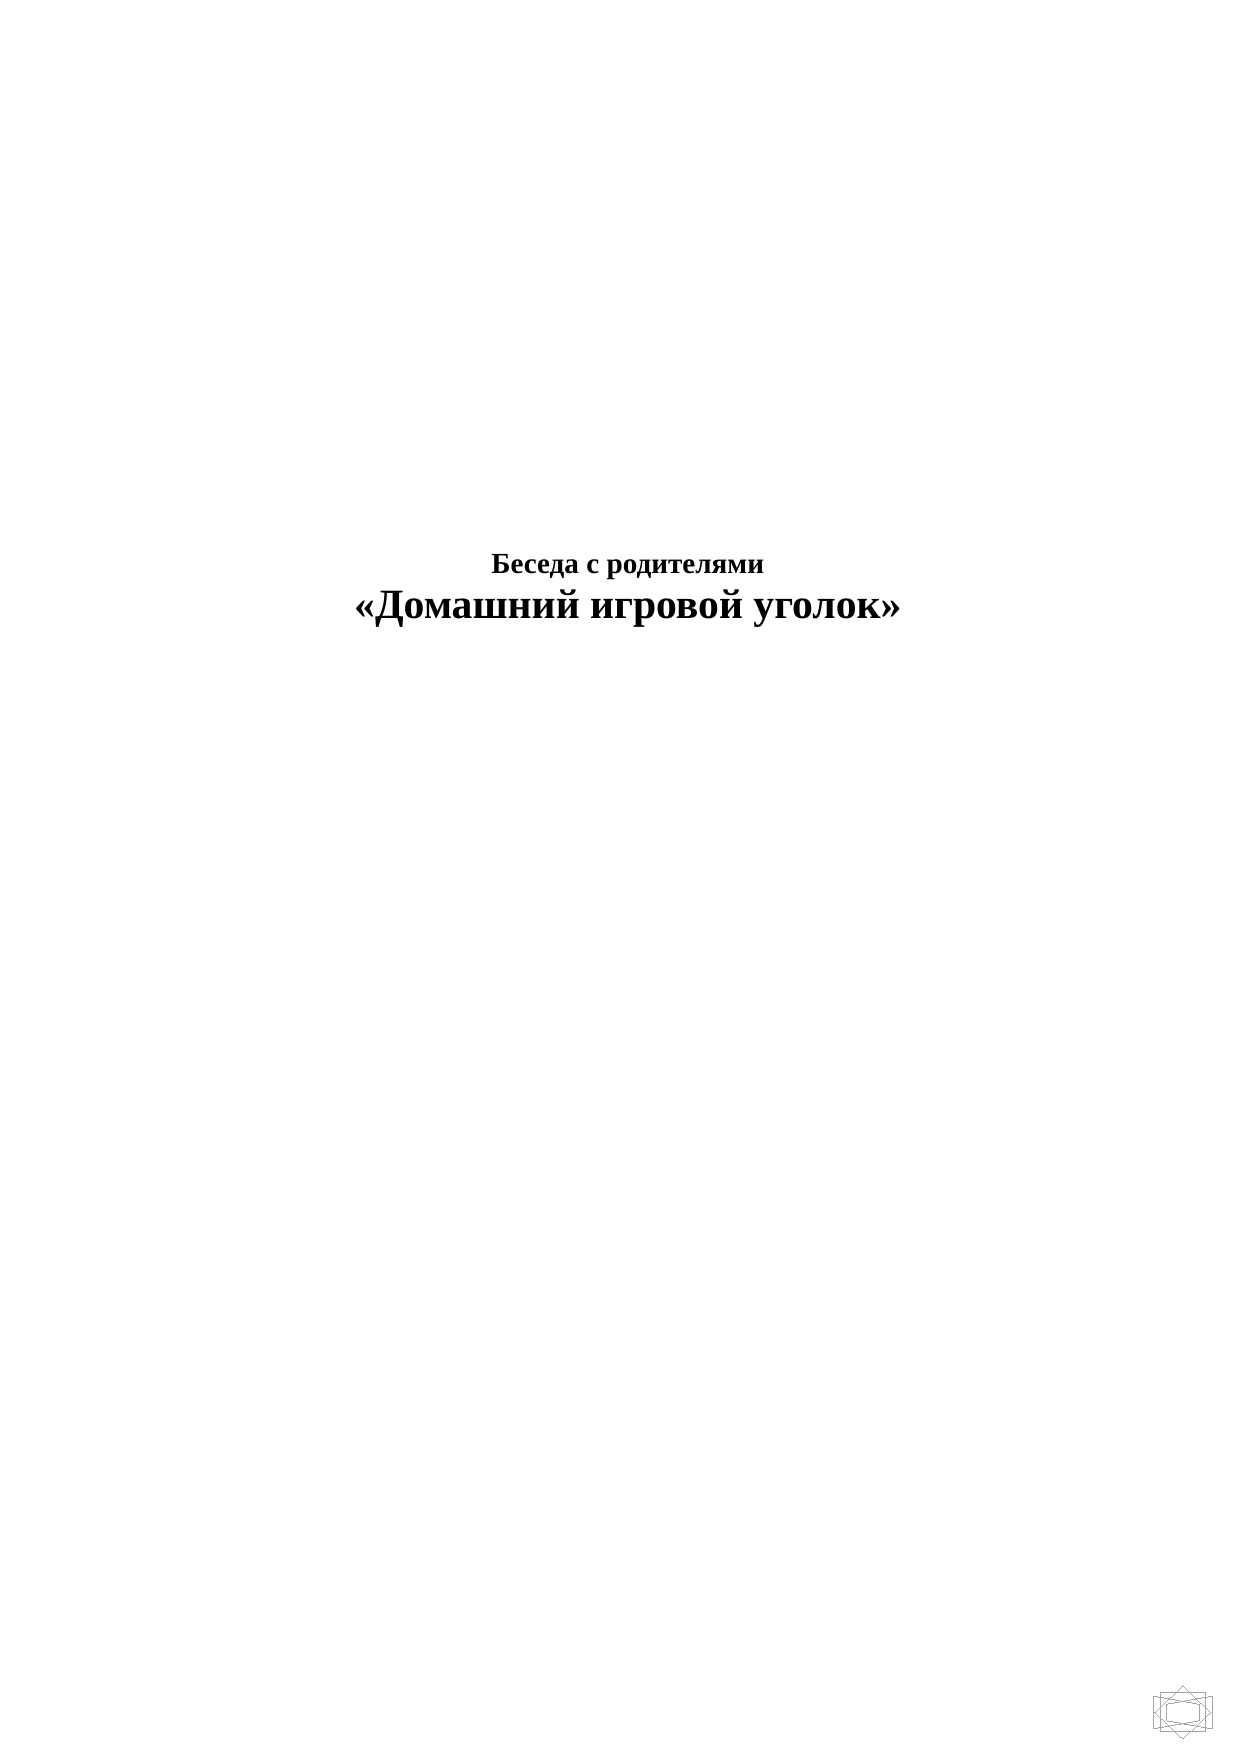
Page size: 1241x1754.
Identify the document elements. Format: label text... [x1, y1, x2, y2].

text «Домашний игровой уголок» [148, 580, 1107, 628]
text Беседа с родителями [148, 546, 1107, 580]
